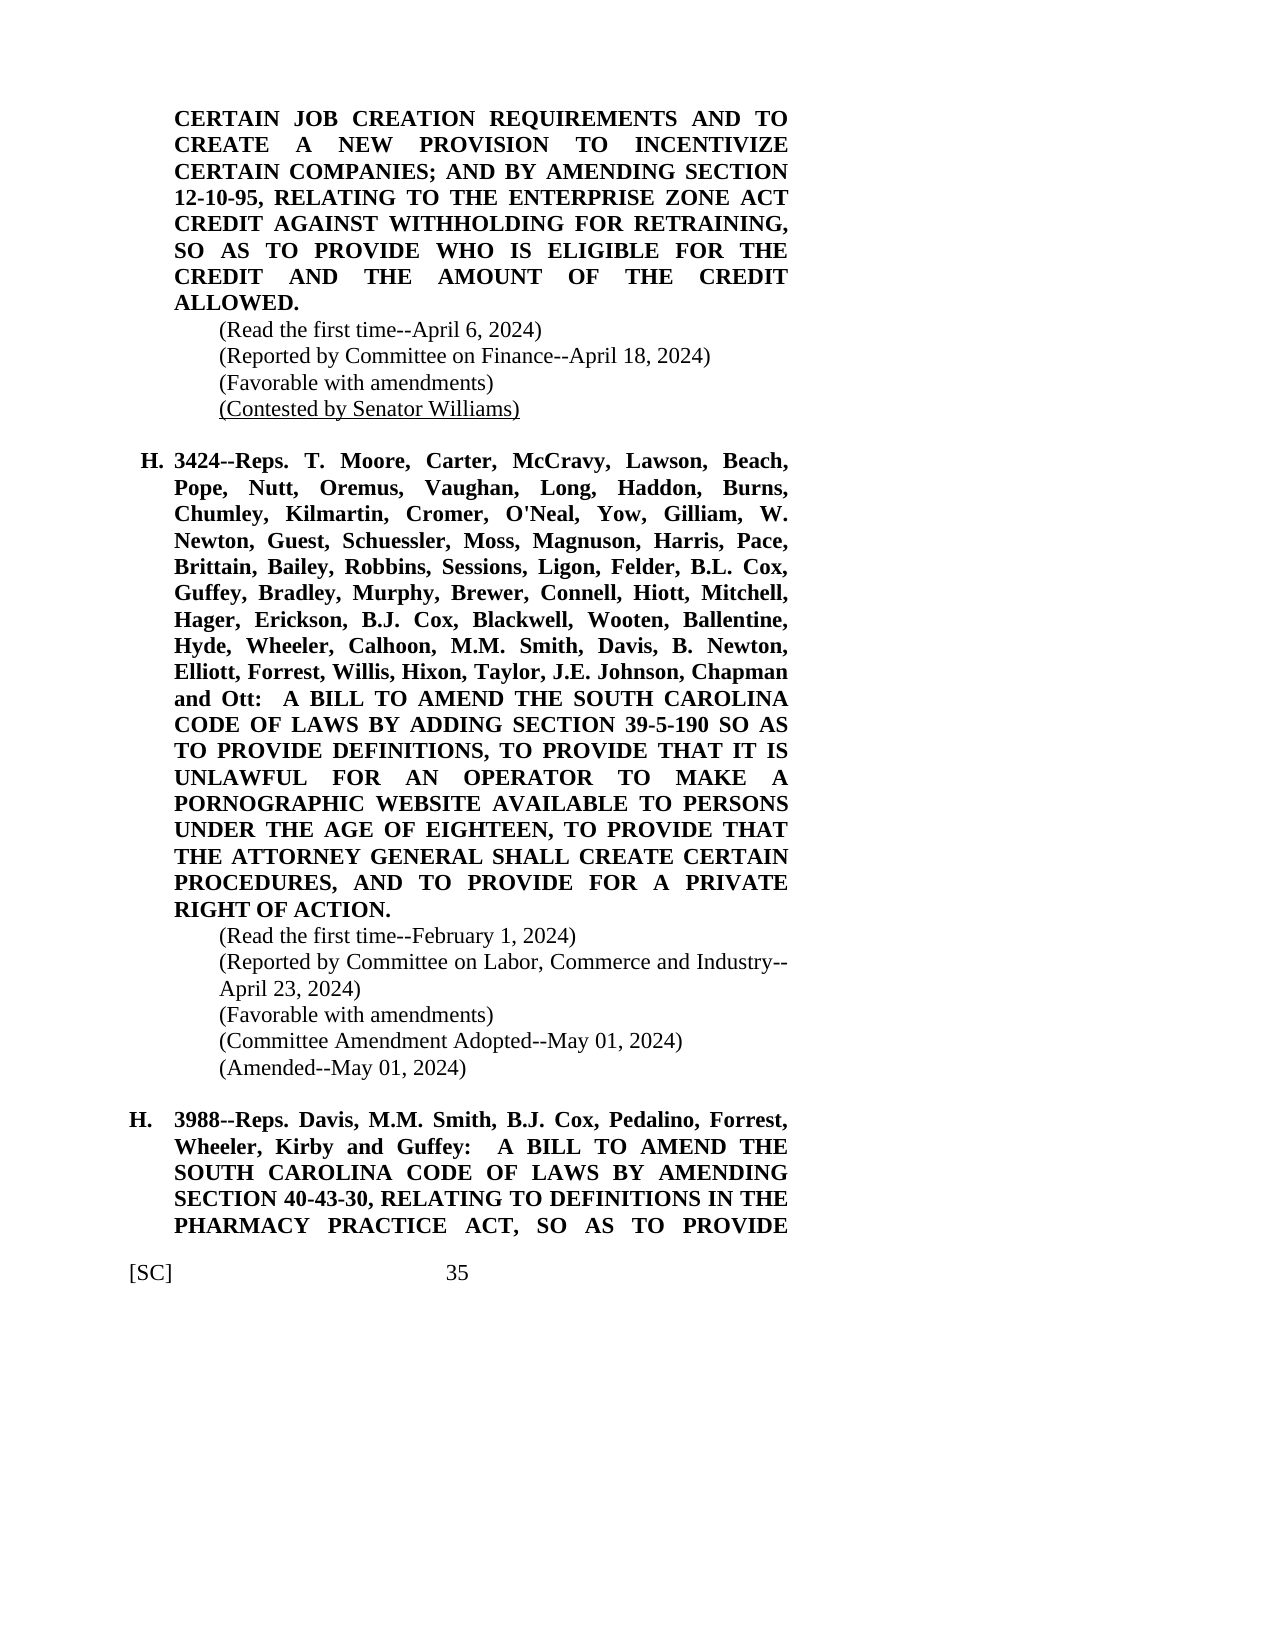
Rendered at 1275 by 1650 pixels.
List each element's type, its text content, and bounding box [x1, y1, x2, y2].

text (Favorable with amendments) [219, 1001, 789, 1027]
text (Read the first time--February 1, 2024) [219, 922, 789, 948]
text H. 3424--Reps. T. Moore, Carter, McCravy, Lawson, Beach, Pope, Nutt, Oremus, Vaughan, Long, Haddon, Burns, Chumley, Kilmartin, Cromer, O'Neal, Yow, Gilliam, W. Newton, Guest, Schuessler, Moss, Magnuson, Harris, Pace, Brittain, Bailey, Robbins, Sessions, Ligon, Felder, B.L. Cox, Guffey, Bradley, Murphy, Brewer, Connell, Hiott, Mitchell, Hager, Erickson, B.J. Cox, Blackwell, Wooten, Ballentine, Hyde, Wheeler, Calhoon, M.M. Smith, Davis, B. Newton, Elliott, Forrest, Willis, Hixon, Taylor, J.E. Johnson, Chapman and Ott: A BILL TO AMEND THE SOUTH CAROLINA CODE OF LAWS BY ADDING SECTION 39-5-190 SO AS TO PROVIDE DEFINITIONS, TO PROVIDE THAT IT IS UNLAWFUL FOR AN OPERATOR TO MAKE A PORNOGRAPHIC WEBSITE AVAILABLE TO PERSONS UNDER THE AGE OF EIGHTEEN, TO PROVIDE THAT THE ATTORNEY GENERAL SHALL CREATE CERTAIN PROCEDURES, AND TO PROVIDE FOR A PRIVATE RIGHT OF ACTION. [129, 448, 789, 922]
text (Reported by Committee on Finance--April 18, 2024) [219, 342, 789, 368]
text (Favorable with amendments) [219, 368, 789, 395]
text (Committee Amendment Adopted--May 01, 2024) [219, 1027, 789, 1054]
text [129, 105, 789, 316]
text (Read the first time--April 6, 2024) [219, 316, 789, 342]
text (Contested by Senator Williams) [219, 395, 789, 421]
text (Reported by Committee on Labor, Commerce and Industry--April 23, 2024) [219, 948, 789, 1001]
text (Amended--May 01, 2024) [219, 1054, 789, 1080]
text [129, 1106, 789, 1238]
